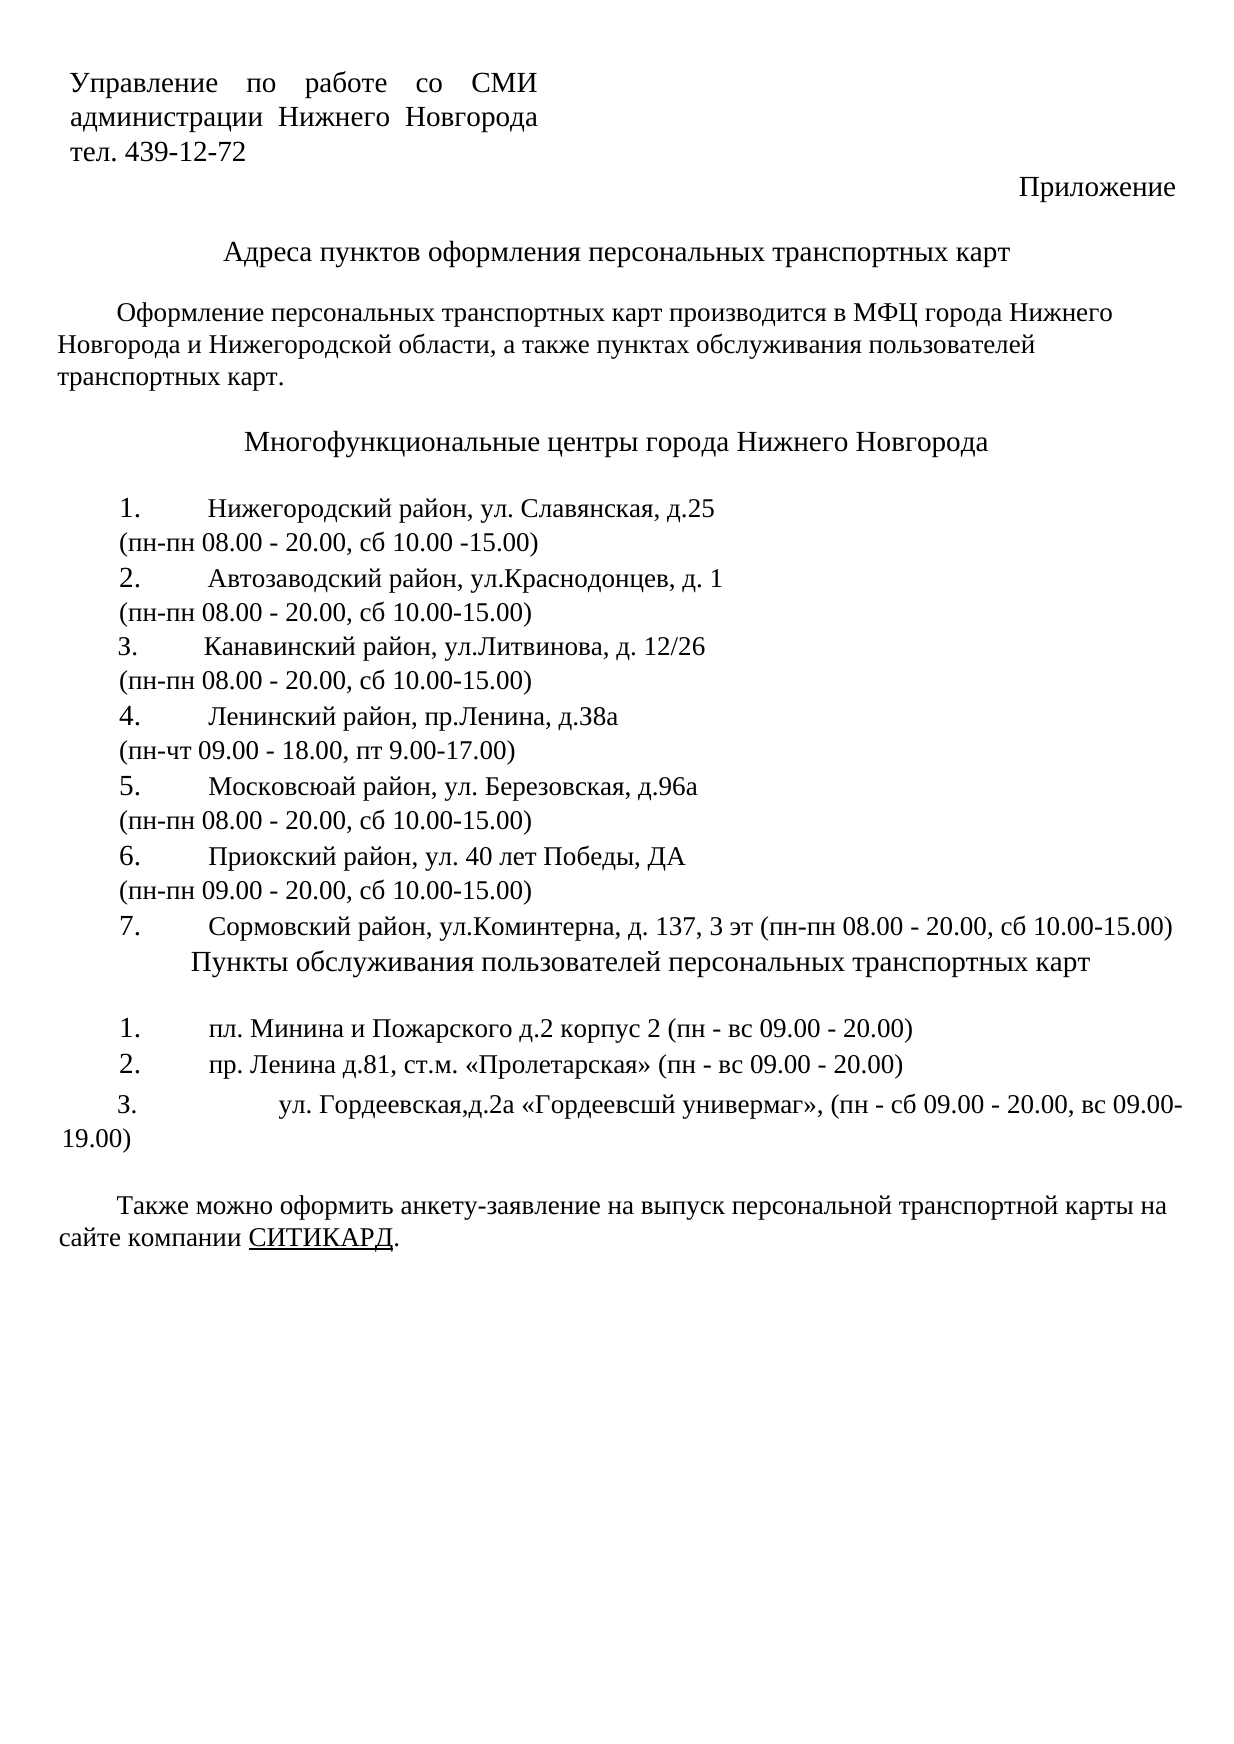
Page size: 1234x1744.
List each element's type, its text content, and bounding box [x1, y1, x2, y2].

text Управление по работе со СМИ администрации Нижнего Новгорода тел. 439-12-72 [69, 65, 538, 167]
text Оформление персональных транспортных карт производится в МФЦ города Нижнего Новгорода и Нижегородской области, а также пунктах обслуживания пользователей транспортных карт. [57, 296, 1183, 391]
text Многофункциональные центры города Нижнего Новгорода [80, 424, 1152, 457]
text Пункты обслуживания пользователей персональных транспортных карт [191, 944, 1183, 977]
text (пн-пн 08.00 - 20.00, сб 10.00-15.00) [119, 596, 1183, 628]
list Автозаводский район, ул.Краснодонцев, д. 1 [119, 560, 1183, 594]
text (пн-чт 09.00 - 18.00, пт 9.00-17.00) [119, 734, 1183, 765]
text Адреса пунктов оформления персональных транспортных карт [80, 234, 1153, 268]
text З. ул. Гордеевская,д.2а «Гордеевсшй универмаг», (пн - сб 09.00 - 20.00, вс 09.00- [57, 1088, 1183, 1119]
list Сормовский район, ул.Коминтерна, д. 137, 3 эт (пн-пн 08.00 - 20.00, сб 10.00-15.00) [119, 908, 1183, 941]
list Приокский район, ул. 40 лет Победы, ДА [119, 838, 1183, 871]
list Нижегородский район, ул. Славянская, д.25 [119, 490, 1183, 524]
text Приложение [57, 169, 1176, 202]
text (пн-пн 08.00 - 20.00, сб 10.00 -15.00) [119, 526, 1183, 558]
list пл. Минина и Пожарского д.2 корпус 2 (пн - вс 09.00 - 20.00) [119, 1010, 1183, 1044]
text (пн-пн 08.00 - 20.00, сб 10.00-15.00) [119, 664, 1183, 695]
text (пн-пн 08.00 - 20.00, сб 10.00-15.00) [119, 804, 1183, 835]
text Также можно оформить анкету-заявление на выпуск персональной транспортной карты на сайте компании СИТИКАРД. [58, 1189, 1183, 1252]
list Ленинский район, пр.Ленина, д.З8а [119, 698, 1183, 731]
text З. Канавинский район, ул.Литвинова, д. 12/26 [57, 630, 1183, 661]
list пр. Ленина д.81, ст.м. «Пролетарская» (пн - вс 09.00 - 20.00) [119, 1046, 1183, 1080]
text (пн-пн 09.00 - 20.00, сб 10.00-15.00) [119, 874, 1183, 905]
text 19.00) [61, 1122, 1183, 1153]
list Московсюай район, ул. Березовская, д.96а [119, 768, 1183, 801]
